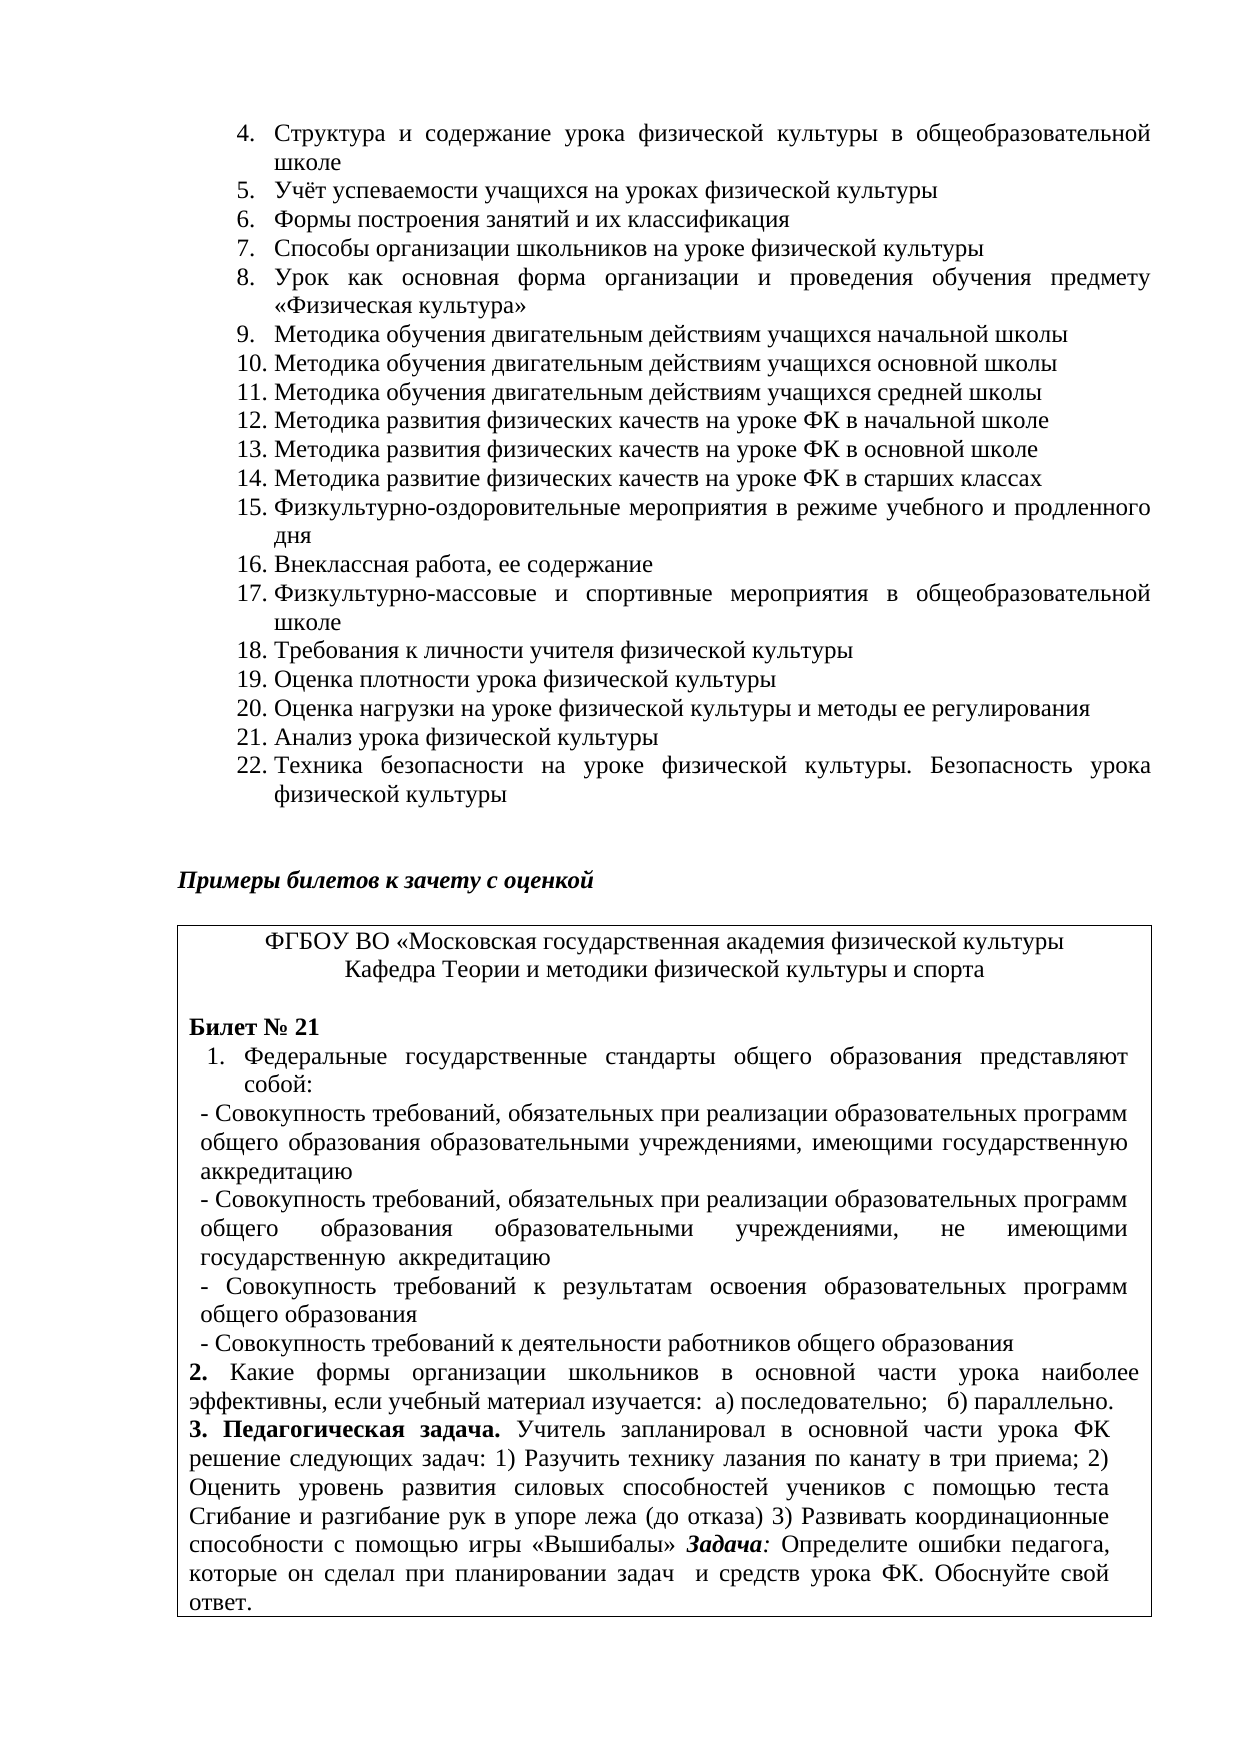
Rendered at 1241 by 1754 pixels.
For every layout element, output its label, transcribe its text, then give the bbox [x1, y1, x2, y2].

list Методика развития физических качеств на уроке ФК в основной школе [236, 434, 1152, 463]
text Примеры билетов к зачету с оценкой [177, 866, 1152, 894]
list Методика развитие физических качеств на уроке ФК в старших классах [236, 463, 1152, 492]
list Методика обучения двигательным действиям учащихся начальной школы [236, 319, 1152, 348]
list Требования к личности учителя физической культуры [236, 636, 1152, 664]
list Учёт успеваемости учащихся на уроках физической культуры [236, 176, 1152, 204]
list Методика обучения двигательным действиям учащихся средней школы [236, 377, 1152, 406]
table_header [178, 926, 1151, 1616]
list Методика развития физических качеств на уроке ФК в начальной школе [236, 406, 1152, 434]
list Анализ урока физической культуры [236, 722, 1152, 751]
list Формы построения занятий и их классификация [236, 204, 1152, 233]
list Техника безопасности на уроке физической культуры. Безопасность урока физической культуры [236, 751, 1152, 808]
list Методика обучения двигательным действиям учащихся основной школы [236, 348, 1152, 377]
list Структура и содержание урока физической культуры в общеобразовательной школе [236, 118, 1152, 176]
list Физкультурно-массовые и спортивные мероприятия в общеобразовательной школе [236, 578, 1152, 636]
list Физкультурно-оздоровительные мероприятия в режиме учебного и продленного дня [236, 492, 1152, 549]
list Способы организации школьников на уроке физической культуры [236, 233, 1152, 262]
list Урок как основная форма организации и проведения обучения предмету «Физическая культура» [236, 262, 1152, 319]
list Оценка плотности урока физической культуры [236, 664, 1152, 693]
list Оценка нагрузки на уроке физической культуры и методы ее регулирования [236, 693, 1152, 722]
list Внеклассная работа, ее содержание [236, 549, 1152, 578]
